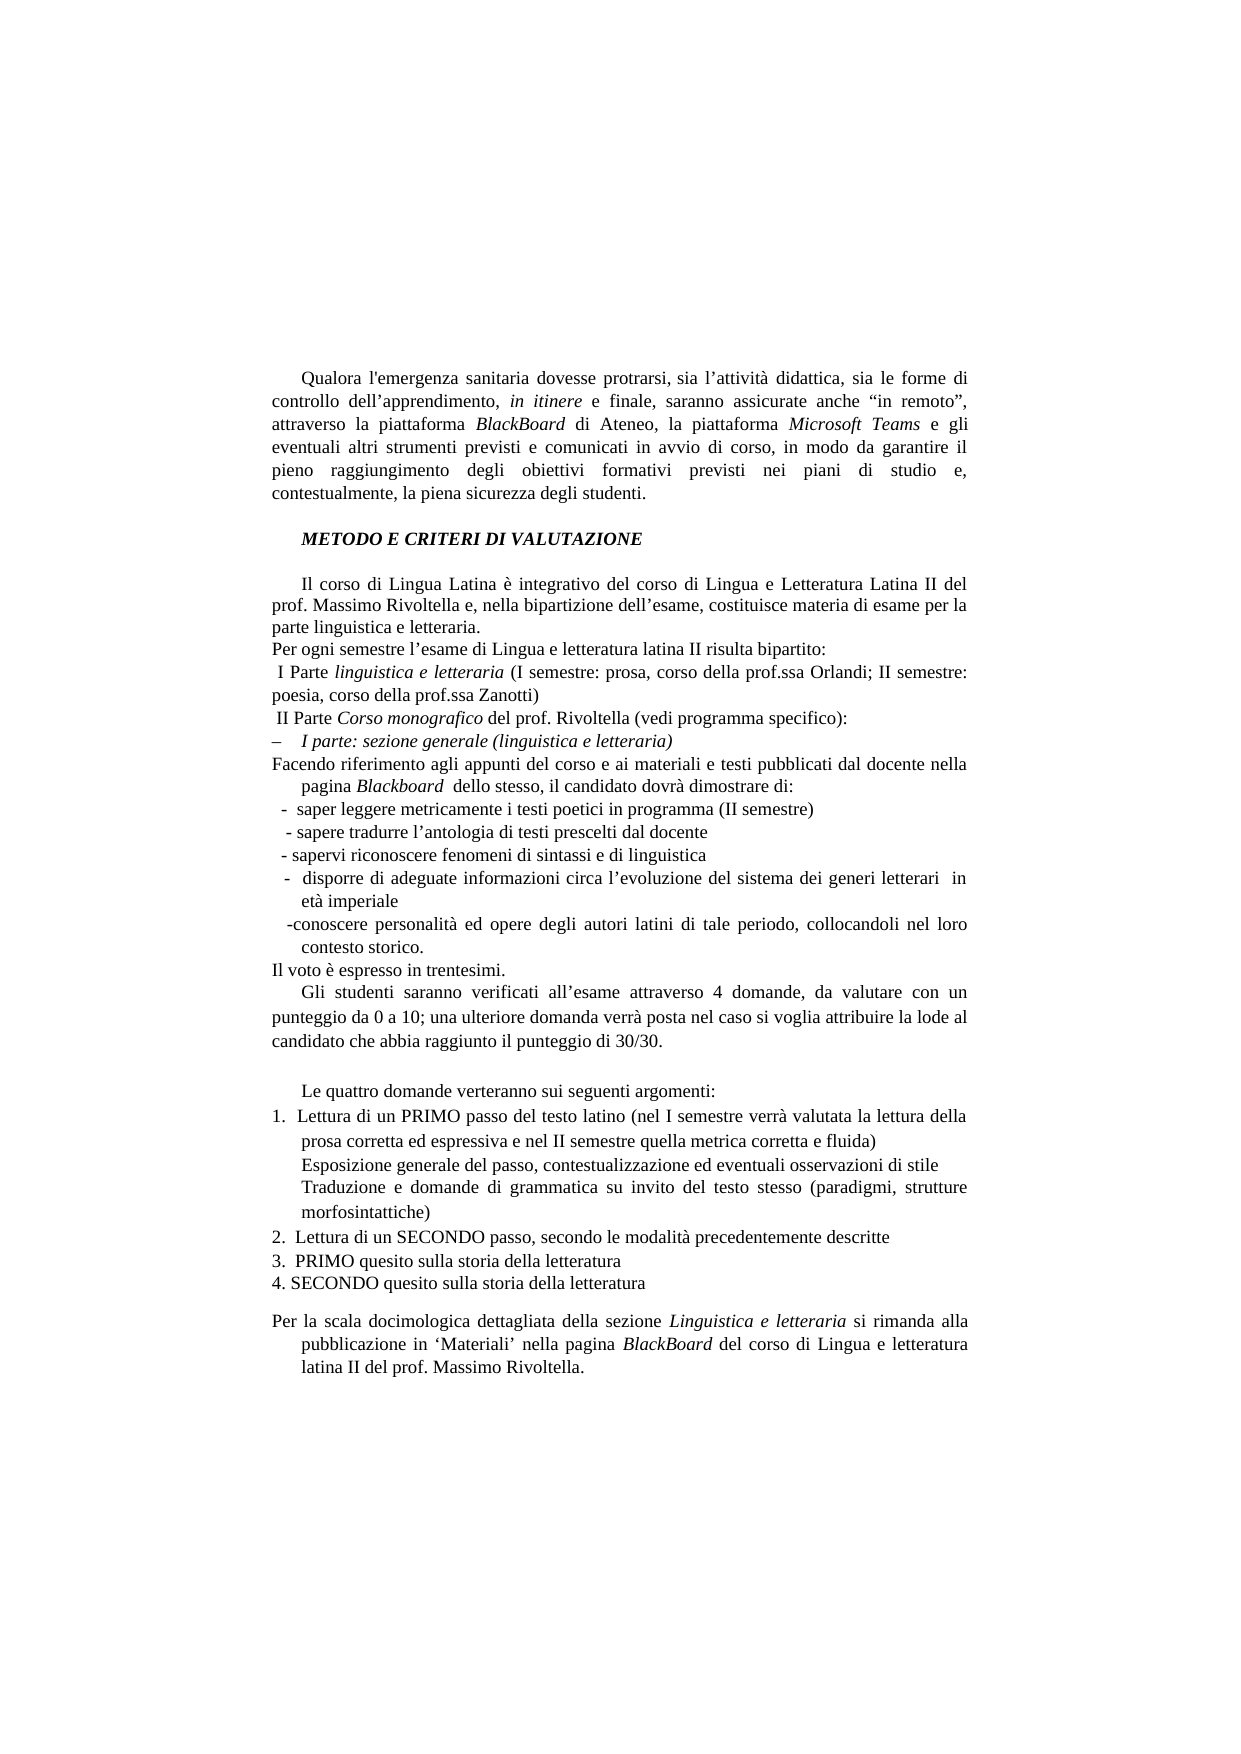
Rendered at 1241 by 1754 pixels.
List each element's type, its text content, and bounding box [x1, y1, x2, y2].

text - sapere tradurre l’antologia di testi prescelti dal docente [272, 820, 968, 843]
text 2. Lettura di un SECONDO passo, secondo le modalità precedentemente descritte [272, 1226, 968, 1247]
text METODO E CRITERI DI VALUTAZIONE [272, 527, 968, 549]
text Per la scala docimologica dettagliata della sezione Linguistica e letteraria si rimanda alla pubblicazione in ‘Materiali’ nella pagina BlackBoard del corso di Lingua e letteratura latina II del prof. Massimo Rivoltella. [272, 1309, 968, 1378]
text I Parte linguistica e letteraria (I semestre: prosa, corso della prof.ssa Orlandi; II semestre: poesia, corso della prof.ssa Zanotti) [272, 660, 968, 706]
text Il voto è espresso in trentesimi. [272, 958, 968, 981]
list I parte: sezione generale (linguistica e letteraria) [272, 729, 968, 752]
text -conoscere personalità ed opere degli autori latini di tale periodo, collocandoli nel loro contesto storico. [272, 912, 968, 958]
text - sapervi riconoscere fenomeni di sintassi e di linguistica [272, 843, 968, 866]
text 4. SECONDO quesito sulla storia della letteratura [272, 1272, 968, 1293]
text Esposizione generale del passo, contestualizzazione ed eventuali osservazioni di stile [301, 1154, 968, 1176]
text Traduzione e domande di grammatica su invito del testo stesso (paradigmi, strutture morfosintattiche) [301, 1176, 968, 1222]
text Qualora l'emergenza sanitaria dovesse protrarsi, sia l’attività didattica, sia le forme di controllo dell’apprendimento, in itinere e finale, saranno assicurate anche “in remoto”, attraverso la piattaforma BlackBoard di Ateneo, la piattaforma Microsoft Teams e gli eventuali altri strumenti previsti e comunicati in avvio di corso, in modo da garantire il pieno raggiungimento degli obiettivi formativi previsti nei piani di studio e, contestualmente, la piena sicurezza degli studenti. [272, 366, 968, 504]
text Le quattro domande verteranno sui seguenti argomenti: [272, 1080, 968, 1102]
text 3. PRIMO quesito sulla storia della letteratura [272, 1250, 968, 1272]
text - disporre di adeguate informazioni circa l’evoluzione del sistema dei generi letterari in età imperiale [272, 866, 968, 912]
text Il corso di Lingua Latina è integrativo del corso di Lingua e Letteratura Latina II del prof. Massimo Rivoltella e, nella bipartizione dell’esame, costituisce materia di esame per la parte linguistica e letteraria. [272, 572, 968, 637]
text Gli studenti saranno verificati all’esame attraverso 4 domande, da valutare con un punteggio da 0 a 10; una ulteriore domanda verrà posta nel caso si voglia attribuire la lode al candidato che abbia raggiunto il punteggio di 30/30. [272, 981, 968, 1052]
text Facendo riferimento agli appunti del corso e ai materiali e testi pubblicati dal docente nella pagina Blackboard dello stesso, il candidato dovrà dimostrare di: [272, 752, 968, 797]
text Per ogni semestre l’esame di Lingua e letteratura latina II risulta bipartito: [272, 637, 968, 660]
text 1. Lettura di un PRIMO passo del testo latino (nel I semestre verrà valutata la lettura della prosa corretta ed espressiva e nel II semestre quella metrica corretta e fluida) [272, 1105, 968, 1151]
text II Parte Corso monografico del prof. Rivoltella (vedi programma specifico): [272, 706, 968, 729]
text - saper leggere metricamente i testi poetici in programma (II semestre) [272, 797, 968, 820]
